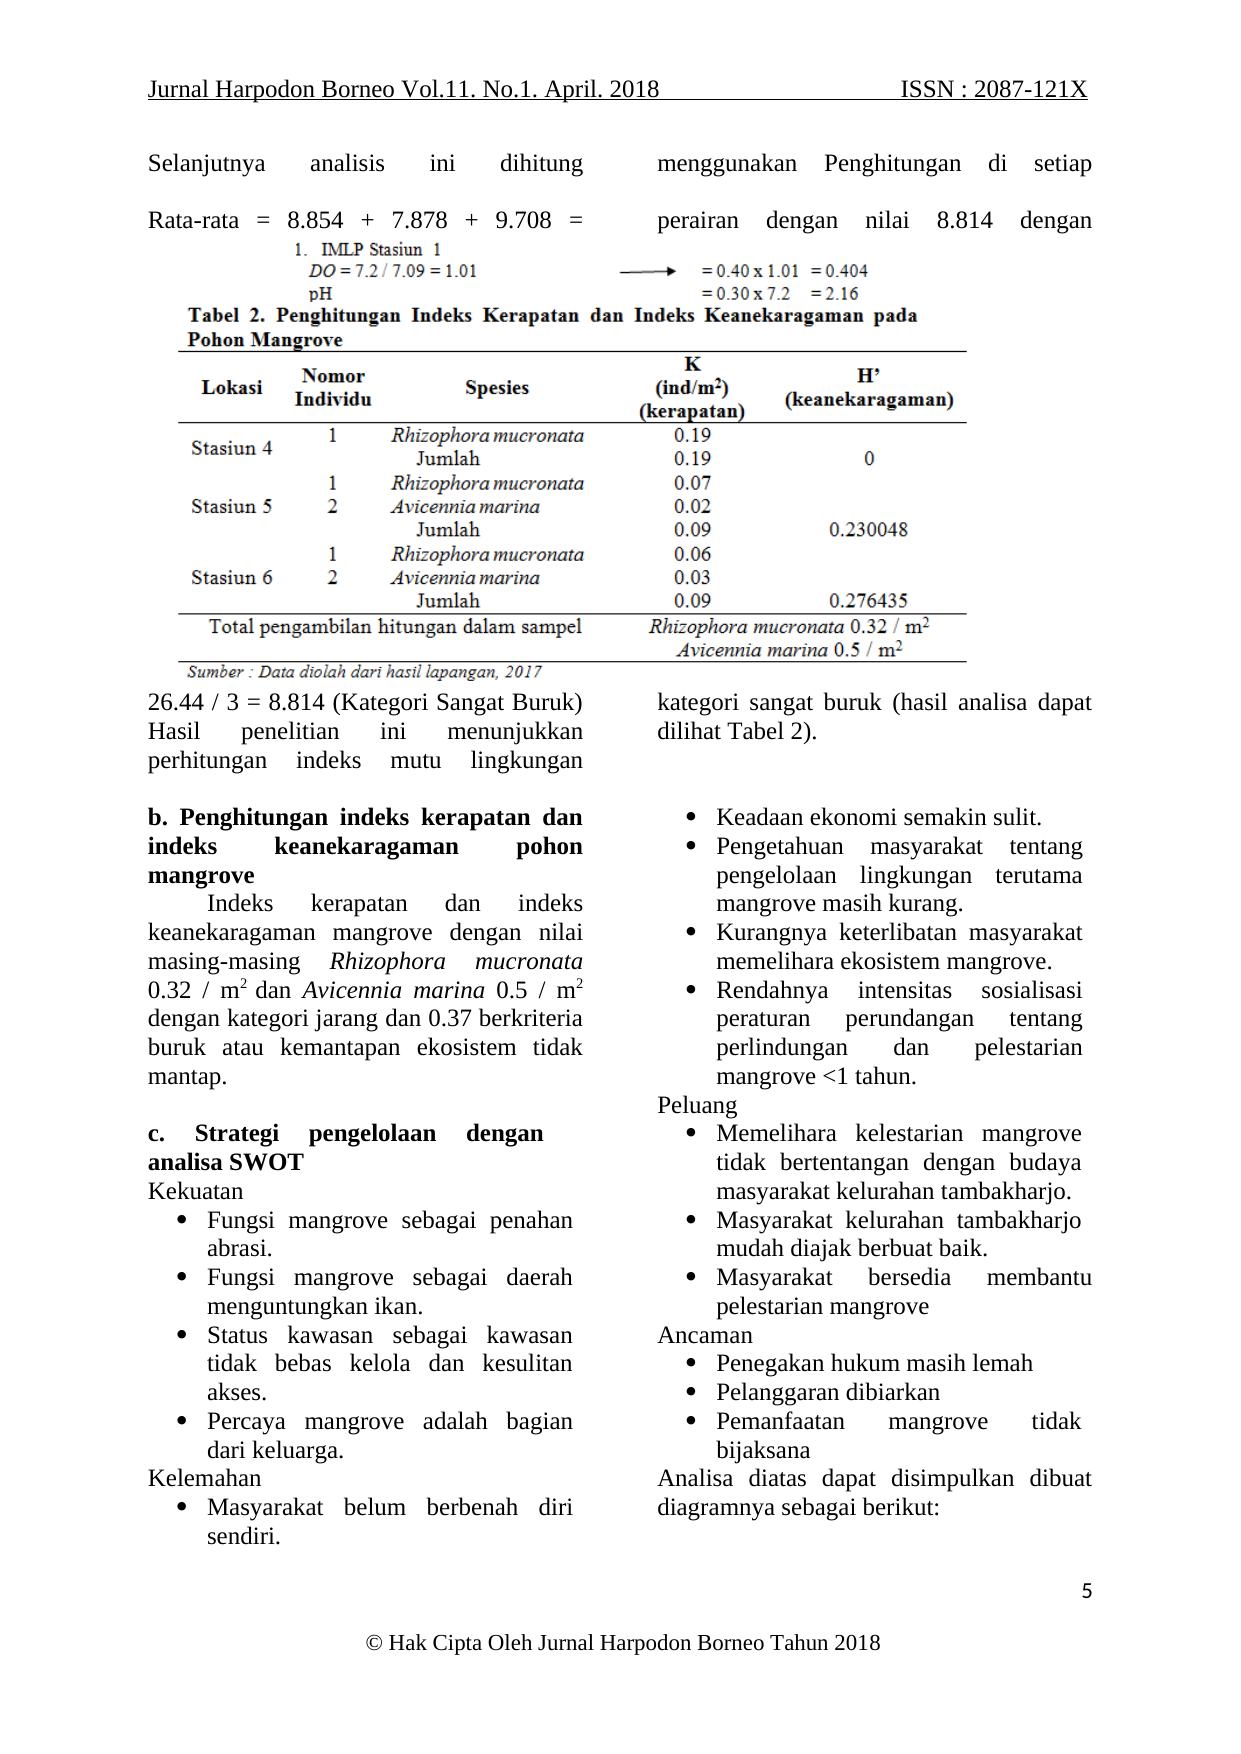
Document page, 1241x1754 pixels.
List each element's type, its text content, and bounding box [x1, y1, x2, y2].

text Kekuatan [148, 1176, 583, 1205]
text Selanjutnya analisis ini dihitung menggunakan Penghitungan di setiap Stasiun : [148, 148, 583, 176]
text Selanjutnya analisis ini dihitung menggunakan Penghitungan di setiap Stasiun : [657, 148, 1092, 176]
list Keadaan ekonomi semakin sulit. [687, 802, 1083, 831]
list Masyarakat belum berbenah diri sendiri. [177, 1492, 573, 1550]
text Analisa diatas dapat disimpulkan dibuat diagramnya sebagai berikut: [657, 1463, 1092, 1521]
list Pemanfaatan mangrove tidak bijaksana [687, 1406, 1082, 1463]
list Masyarakat kelurahan tambakharjo mudah diajak berbuat baik. [687, 1205, 1082, 1262]
text Ancaman [657, 1320, 1092, 1348]
text Indeks kerapatan dan indeks keanekaragaman mangrove dengan nilai masing-masing Rhizophora mucronata 0.32 / m2 dan Avicennia marina 0.5 / m2 dengan kategori jarang dan 0.37 berkriteria buruk atau kemantapan ekosistem tidak mantap. [148, 888, 583, 1090]
text Rata-rata = 8.854 + 7.878 + 9.708 = 26.44 / 3 = 8.814 (Kategori Sangat Buruk) Hasil penelitian ini menunjukkan perhitungan indeks mutu lingkungan perairan dengan nilai 8.814 dengan kategori sangat buruk (hasil analisa dapat dilihat Tabel 2). [148, 205, 583, 773]
list Pelanggaran dibiarkan [687, 1377, 1082, 1406]
text Rata-rata = 8.854 + 7.878 + 9.708 = 26.44 / 3 = 8.814 (Kategori Sangat Buruk) Hasil penelitian ini menunjukkan perhitungan indeks mutu lingkungan perairan dengan nilai 8.814 dengan kategori sangat buruk (hasil analisa dapat dilihat Tabel 2). [657, 205, 1092, 745]
list Masyarakat bersedia membantu pelestarian mangrove [687, 1262, 1092, 1320]
list Status kawasan sebagai kawasan tidak bebas kelola dan kesulitan akses. [177, 1320, 573, 1406]
list Memelihara kelestarian mangrove tidak bertentangan dengan budaya masyarakat kelurahan tambakharjo. [687, 1118, 1082, 1205]
picture [176, 238, 975, 688]
list Fungsi mangrove sebagai penahan abrasi. [177, 1205, 573, 1262]
list Fungsi mangrove sebagai daerah menguntungkan ikan. [177, 1262, 573, 1320]
list Penegakan hukum masih lemah [687, 1348, 1082, 1377]
text Kelemahan [148, 1463, 583, 1492]
list Kurangnya keterlibatan masyarakat memelihara ekosistem mangrove. [687, 917, 1083, 975]
text c. Strategi pengelolaan dengan analisa SWOT [148, 1118, 544, 1176]
list Percaya mangrove adalah bagian dari keluarga. [177, 1406, 573, 1463]
list Pengetahuan masyarakat tentang pengelolaan lingkungan terutama mangrove masih kurang. [687, 831, 1083, 917]
list Rendahnya intensitas sosialisasi peraturan perundangan tentang perlindungan dan pelestarian mangrove <1 tahun. [687, 975, 1083, 1090]
text b. Penghitungan indeks kerapatan dan indeks keanekaragaman pohon mangrove [148, 802, 583, 888]
text Peluang [657, 1090, 1092, 1118]
